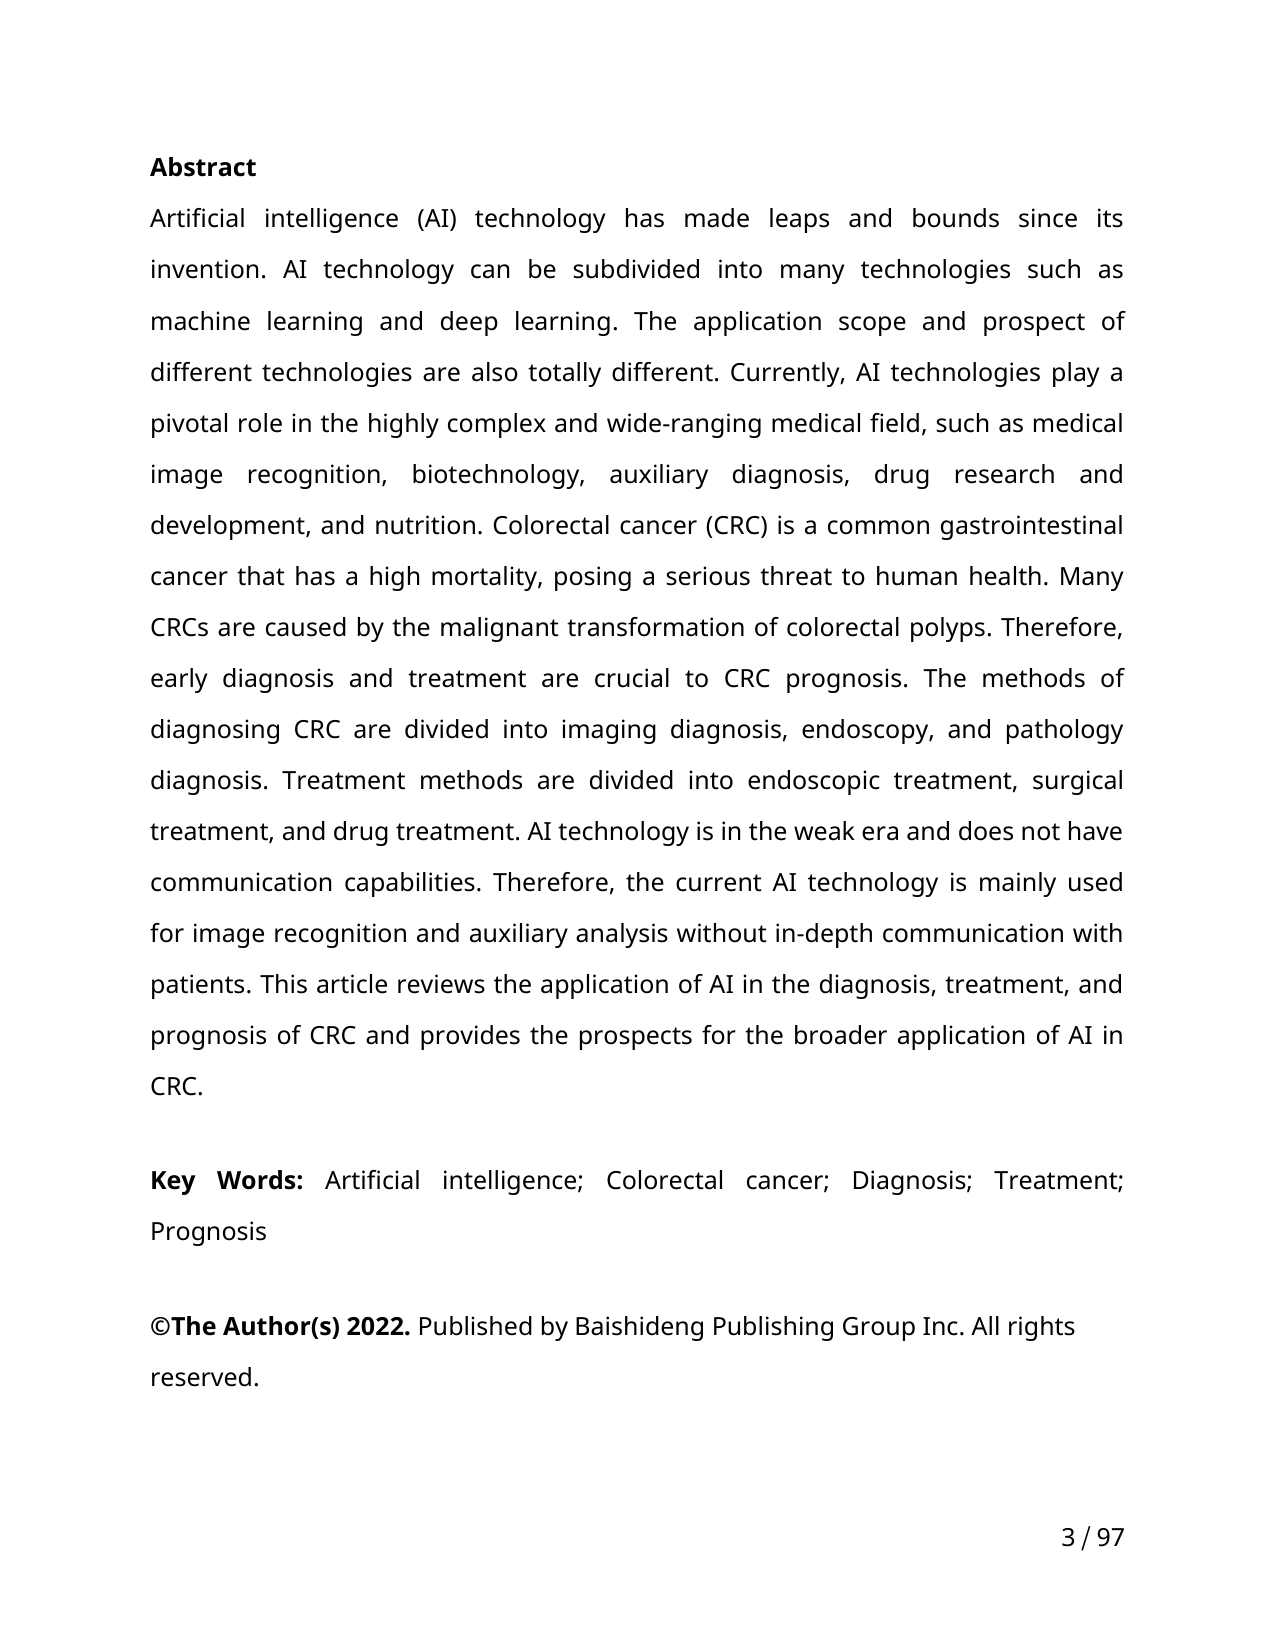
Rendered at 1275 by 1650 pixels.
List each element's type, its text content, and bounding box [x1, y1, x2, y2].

text Key Words: Artificial intelligence; Colorectal cancer; Diagnosis; Treatment; Prognosis [150, 1163, 1125, 1248]
text Abstract [150, 150, 1125, 184]
text ©The Author(s) 2022. Published by Baishideng Publishing Group Inc. All rights reserved. [150, 1308, 1125, 1393]
text Artificial intelligence (AI) technology has made leaps and bounds since its invention. AI technology can be subdivided into many technologies such as machine learning and deep learning. The application scope and prospect of different technologies are also totally different. Currently, AI technologies play a pivotal role in the highly complex and wide-ranging medical field, such as medical image recognition, biotechnology, auxiliary diagnosis, drug research and development, and nutrition. Colorectal cancer (CRC) is a common gastrointestinal cancer that has a high mortality, posing a serious threat to human health. Many CRCs are caused by the malignant transformation of colorectal polyps. Therefore, early diagnosis and treatment are crucial to CRC prognosis. The methods of diagnosing CRC are divided into imaging diagnosis, endoscopy, and pathology diagnosis. Treatment methods are divided into endoscopic treatment, surgical treatment, and drug treatment. AI technology is in the weak era and does not have communication capabilities. Therefore, the current AI technology is mainly used for image recognition and auxiliary analysis without in-depth communication with patients. This article reviews the application of AI in the diagnosis, treatment, and prognosis of CRC and provides the prospects for the broader application of AI in CRC. [150, 201, 1125, 1103]
